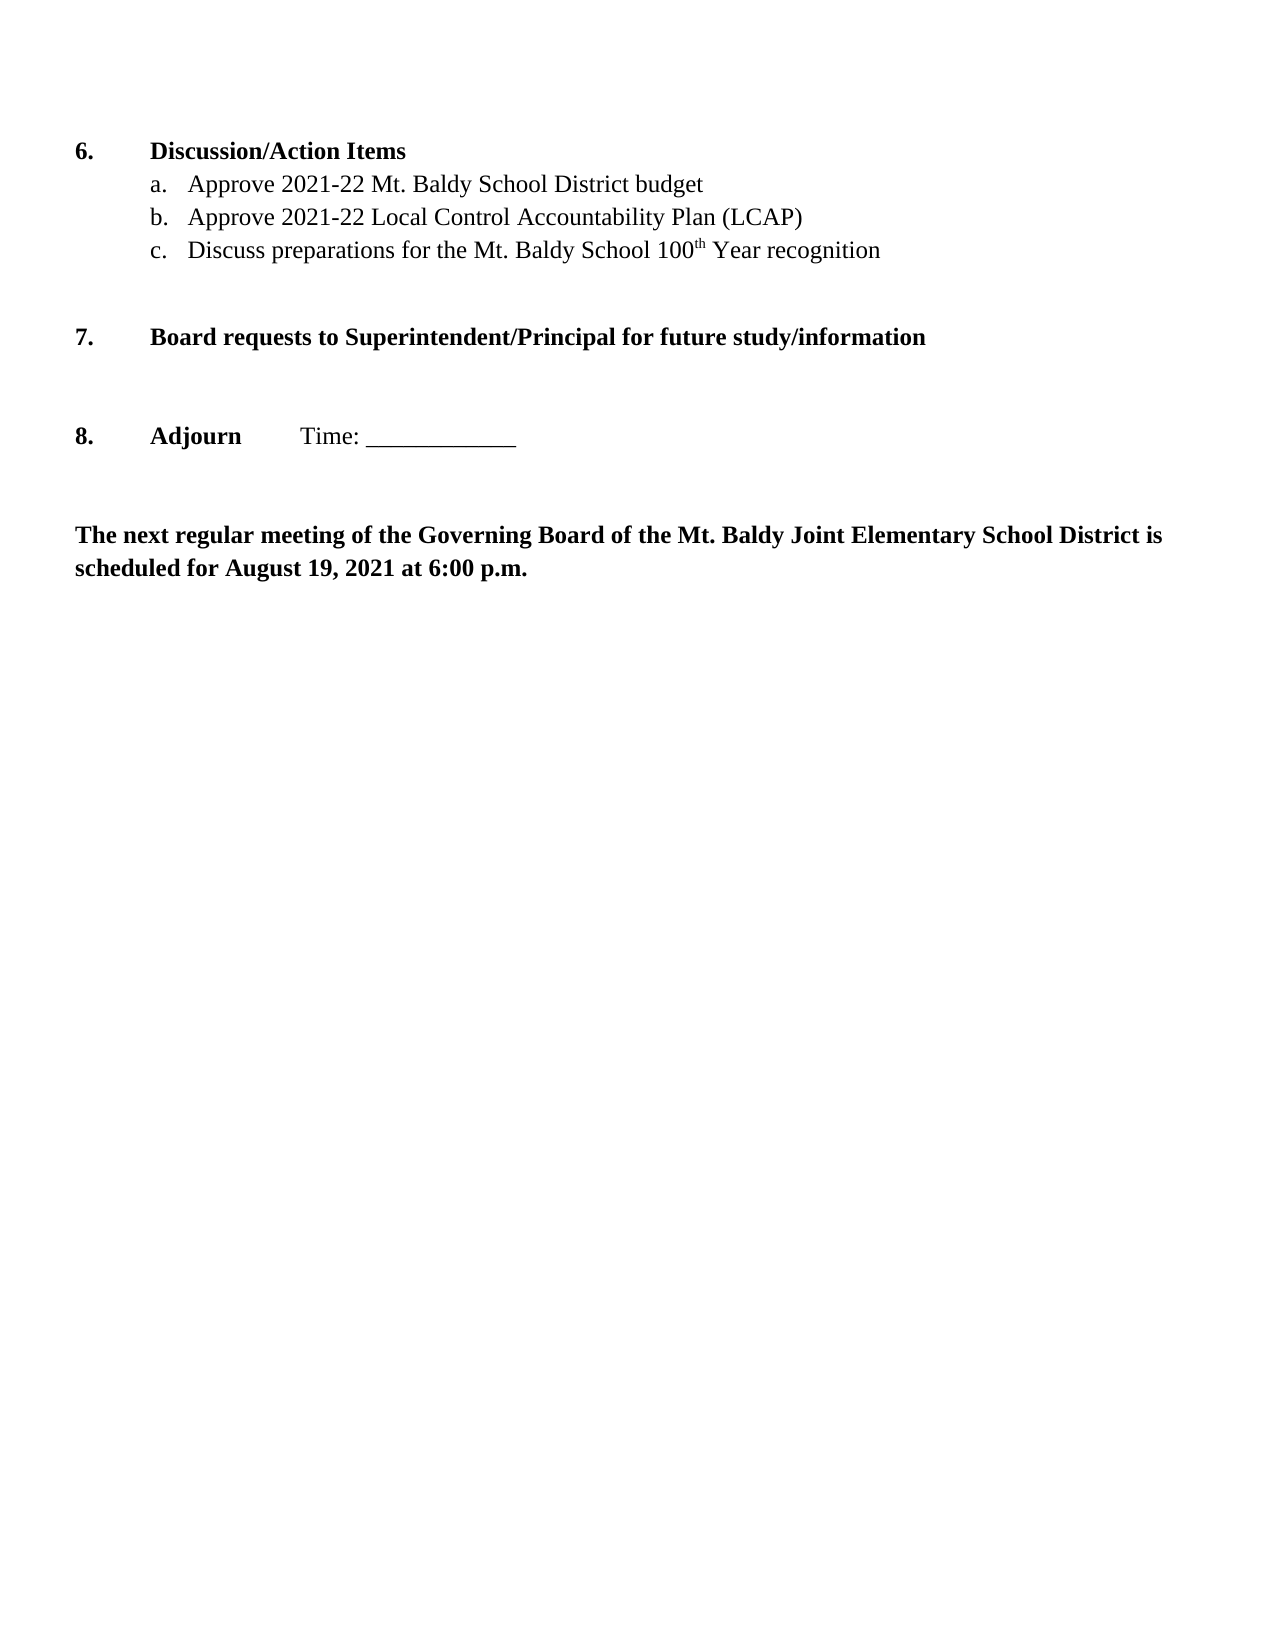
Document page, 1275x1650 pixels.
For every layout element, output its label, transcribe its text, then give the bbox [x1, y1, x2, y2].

text 7. Board requests to Superintendent/Principal for future study/information [75, 322, 1200, 351]
list Discuss preparations for the Mt. Baldy School 100th Year recognition [150, 235, 1200, 264]
list Approve 2021-22 Local Control Accountability Plan (LCAP) [150, 202, 1200, 231]
text The next regular meeting of the Governing Board of the Mt. Baldy Joint Elementary School District is scheduled for August 19, 2021 at 6:00 p.m. [75, 520, 1200, 582]
text 8. Adjourn Time: ____________ [75, 421, 1200, 450]
list Approve 2021-22 Mt. Baldy School District budget [150, 169, 1200, 198]
text 6. Discussion/Action Items [75, 136, 1200, 165]
